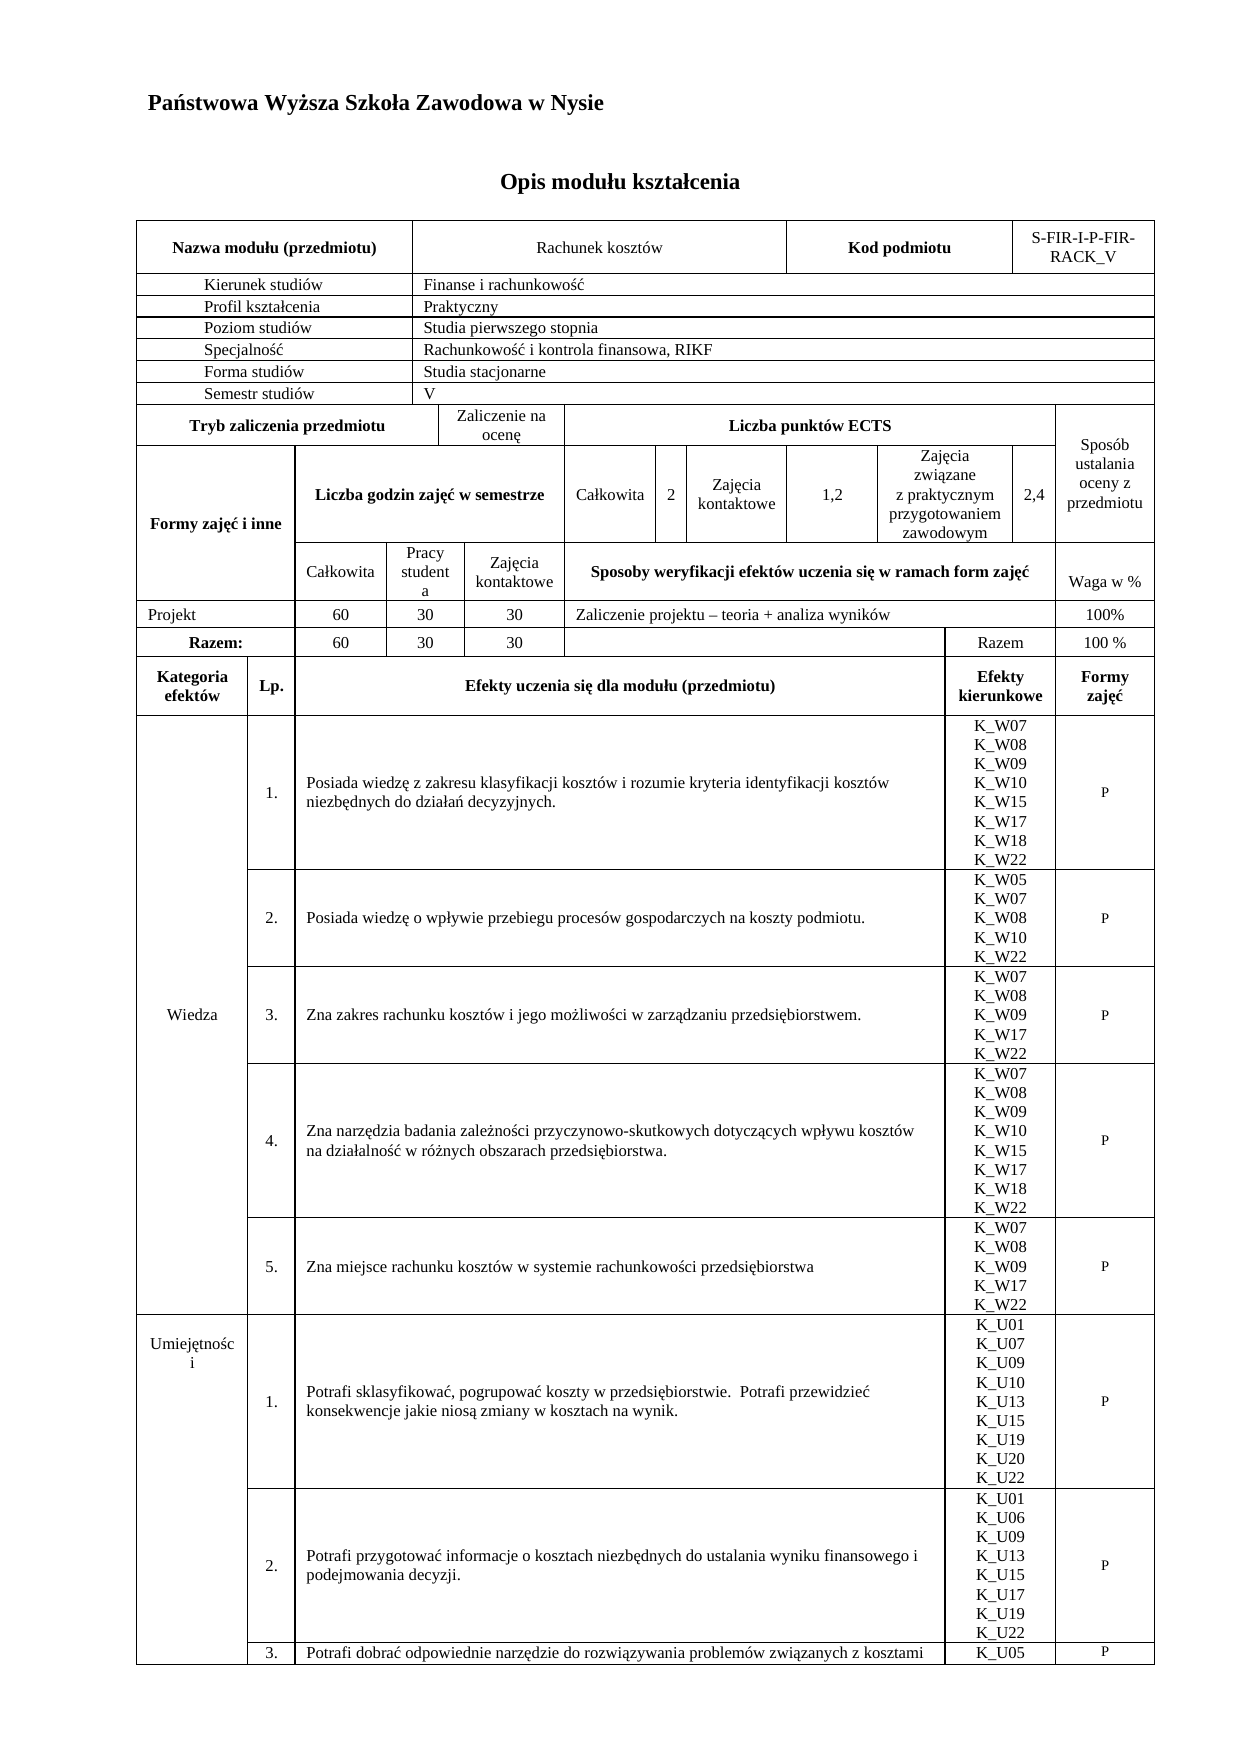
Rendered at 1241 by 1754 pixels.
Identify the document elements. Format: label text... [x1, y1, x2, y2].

table_cell P [1056, 1489, 1154, 1642]
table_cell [296, 1643, 944, 1664]
table_cell Zajęcia kontaktowe [687, 446, 786, 542]
table_cell Zaliczenie na ocenę [439, 405, 564, 445]
table_cell 4. [248, 1064, 294, 1217]
table_cell Posiada wiedzę o wpływie przebiegu procesów gospodarczych na koszty podmiotu. [296, 870, 944, 966]
table_cell K_W07 K_W08 K_W09 K_W17 K_W22 [946, 1218, 1055, 1314]
table_cell 1. [248, 1315, 294, 1487]
table_cell P [1056, 716, 1154, 869]
table_header Nazwa modułu (przedmiotu) [137, 221, 412, 273]
table_cell Całkowita [296, 543, 386, 600]
table_cell 2. [248, 870, 294, 966]
table_cell P [1056, 1218, 1154, 1314]
table_cell 30 [465, 628, 564, 656]
table_cell Studia pierwszego stopnia [413, 318, 1154, 338]
table_cell 5. [248, 1218, 294, 1314]
table_cell 30 [387, 601, 464, 627]
table_cell Waga w % [1056, 543, 1154, 600]
table_cell Razem [946, 628, 1055, 656]
table_cell Posiada wiedzę z zakresu klasyfikacji kosztów i rozumie kryteria identyfikacji kosztów niezbędnych do działań decyzyjnych. [296, 716, 944, 869]
table_cell Profil kształcenia [137, 296, 412, 316]
table_cell K_U01 K_U07 K_U09 K_U10 K_U13 K_U15 K_U19 K_U20 K_U22 [946, 1315, 1055, 1487]
table_cell Pracy studenta [387, 543, 464, 600]
table_cell Specjalność [137, 339, 412, 360]
table_cell Razem: [137, 628, 294, 656]
table_cell Poziom studiów [137, 318, 412, 338]
table_cell 60 [296, 628, 386, 656]
table_cell [565, 628, 944, 656]
table_cell Całkowita [565, 446, 655, 542]
table_cell Zna narzędzia badania zależności przyczynowo-skutkowych dotyczących wpływu kosztów na działalność w różnych obszarach przedsiębiorstwa. [296, 1064, 944, 1217]
table_cell Liczba punktów ECTS [565, 405, 1055, 445]
table_cell Efekty uczenia się dla modułu (przedmiotu) [296, 657, 944, 714]
table_cell Lp. [248, 657, 294, 714]
table_cell Tryb zaliczenia przedmiotu [137, 405, 438, 445]
table_cell Formy zajęć [1056, 657, 1154, 714]
table_header Kod podmiotu [787, 221, 1012, 273]
table_cell Potrafi sklasyfikować, pogrupować koszty w przedsiębiorstwie. Potrafi przewidzieć konsekwencje jakie niosą zmiany w kosztach na wynik. [296, 1315, 944, 1487]
table_cell Forma studiów [137, 361, 412, 382]
table_cell V [413, 383, 1154, 404]
table_cell Kierunek studiów [137, 274, 412, 294]
table_cell 100% [1056, 601, 1154, 627]
table_cell Praktyczny [413, 296, 1154, 316]
text Państwowa Wyższa Szkoła Zawodowa w Nysie [148, 89, 1092, 115]
table_header S-FIR-I-P-FIR-RACK_V [1013, 221, 1154, 273]
table_cell K_W07 K_W08 K_W09 K_W17 K_W22 [946, 967, 1055, 1063]
table_cell Projekt [137, 601, 294, 627]
table_cell 30 [465, 601, 564, 627]
table_cell K_U01 K_U06 K_U09 K_U13 K_U15 K_U17 K_U19 K_U22 [946, 1489, 1055, 1642]
table_cell 3. [248, 967, 294, 1063]
table_cell P [1056, 967, 1154, 1063]
table_cell 3. [248, 1643, 294, 1664]
table_cell Efekty kierunkowe [946, 657, 1055, 714]
table_cell Zajęcia związane z praktycznym przygotowaniem zawodowym [878, 446, 1012, 542]
table_cell Zna miejsce rachunku kosztów w systemie rachunkowości przedsiębiorstwa [296, 1218, 944, 1314]
table_cell Rachunkowość i kontrola finansowa, RIKF [413, 339, 1154, 360]
table_cell P [1056, 870, 1154, 966]
table_cell Wiedza [137, 716, 247, 1314]
table_cell Studia stacjonarne [413, 361, 1154, 382]
table_cell Potrafi przygotować informacje o kosztach niezbędnych do ustalania wyniku finansowego i podejmowania decyzji. [296, 1489, 944, 1642]
table_cell K_W07 K_W08 K_W09 K_W10 K_W15 K_W17 K_W18 K_W22 [946, 716, 1055, 869]
table_cell 60 [296, 601, 386, 627]
table_cell Zaliczenie projektu – teoria + analiza wyników [565, 601, 1055, 627]
table_cell Finanse i rachunkowość [413, 274, 1154, 294]
table_cell P [1056, 1064, 1154, 1217]
table_cell Kategoria efektów [137, 657, 247, 714]
table_cell Sposób ustalania oceny z przedmiotu [1056, 405, 1154, 542]
text Opis modułu kształcenia [148, 168, 1092, 194]
table_cell K_W05 K_W07 K_W08 K_W10 K_W22 [946, 870, 1055, 966]
table_cell 2 [656, 446, 686, 542]
table_cell 2. [248, 1489, 294, 1642]
table_cell 2,4 [1013, 446, 1055, 542]
table_cell Formy zajęć i inne [137, 446, 294, 600]
table_cell 30 [387, 628, 464, 656]
table_cell K_W07 K_W08 K_W09 K_W10 K_W15 K_W17 K_W18 K_W22 [946, 1064, 1055, 1217]
table_cell 1,2 [787, 446, 877, 542]
table_cell Sposoby weryfikacji efektów uczenia się w ramach form zajęć [565, 543, 1055, 600]
table_cell P [1056, 1643, 1154, 1664]
table_cell Zna zakres rachunku kosztów i jego możliwości w zarządzaniu przedsiębiorstwem. [296, 967, 944, 1063]
table_cell Umiejętności [137, 1315, 247, 1664]
table_cell 1. [248, 716, 294, 869]
table_cell Zajęcia kontaktowe [465, 543, 564, 600]
table_cell Semestr studiów [137, 383, 412, 404]
table_cell Liczba godzin zajęć w semestrze [296, 446, 564, 542]
table_header Rachunek kosztów [413, 221, 786, 273]
table_cell P [1056, 1315, 1154, 1487]
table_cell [946, 1643, 1055, 1664]
table_cell 100 % [1056, 628, 1154, 656]
